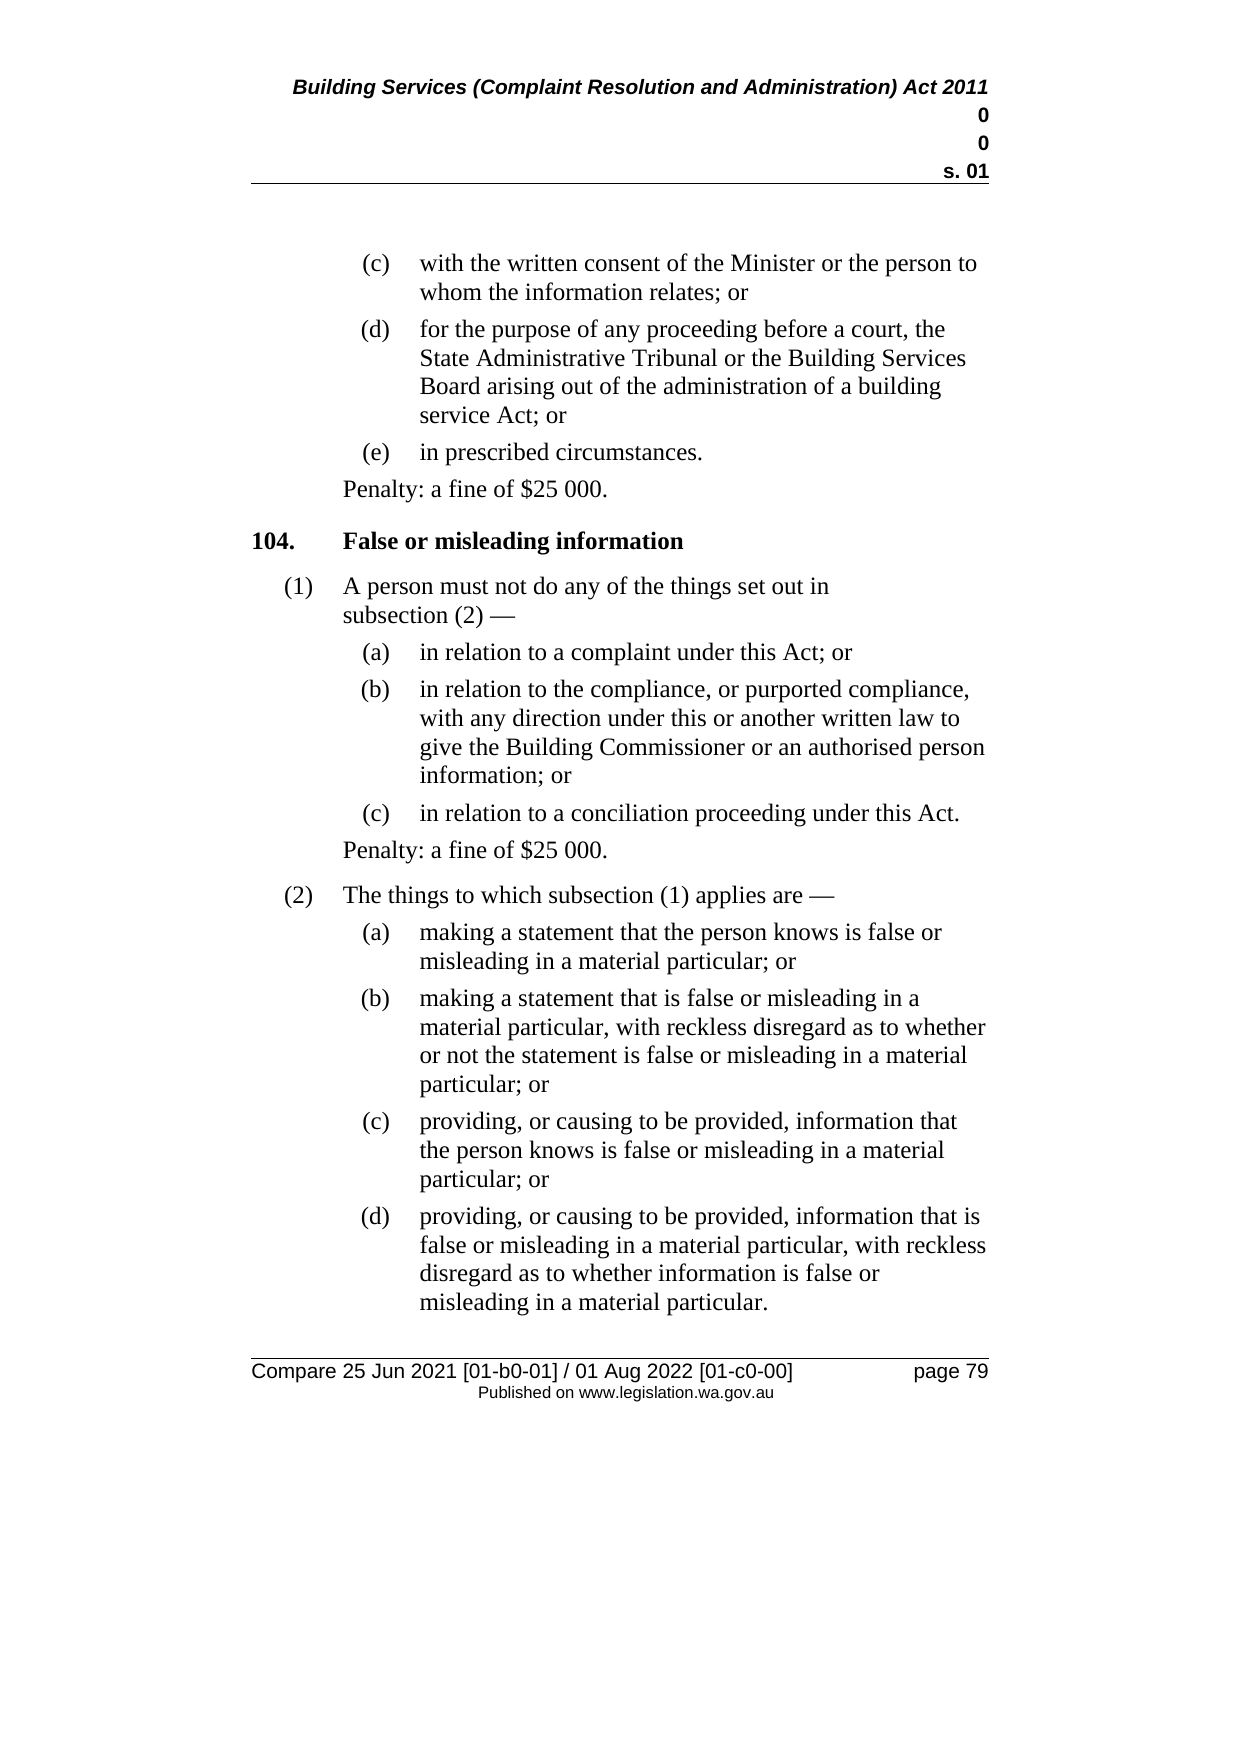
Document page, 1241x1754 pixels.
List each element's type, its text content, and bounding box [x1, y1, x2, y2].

text (c) with the written consent of the Minister or the person to whom the information relates; or [251, 248, 989, 306]
text (2) The things to which subsection (1) applies are — [251, 880, 989, 909]
text (e) in prescribed circumstances. [251, 437, 989, 466]
text (c) providing, or causing to be provided, information that the person knows is false or misleading in a material particular; or [251, 1106, 989, 1193]
text (c) in relation to a conciliation proceeding under this Act. [251, 798, 989, 826]
text (d) providing, or causing to be provided, information that is false or misleading in a material particular, with reckless disregard as to whether information is false or misleading in a material particular. [251, 1201, 989, 1316]
text (a) in relation to a complaint under this Act; or [251, 637, 989, 666]
text (b) in relation to the compliance, or purported compliance, with any direction under this or another written law to give the Building Commissioner or an authorised person information; or [251, 674, 989, 789]
subtitle 104. False or misleading information [251, 526, 989, 555]
text (d) for the purpose of any proceeding before a court, the State Administrative Tribunal or the Building Services Board arising out of the administration of a building service Act; or [251, 314, 989, 429]
text Penalty: a fine of $25 000. [251, 835, 989, 863]
text (a) making a statement that the person knows is false or misleading in a material particular; or [251, 917, 989, 975]
text (b) making a statement that is false or misleading in a material particular, with reckless disregard as to whether or not the statement is false or misleading in a material particular; or [251, 983, 989, 1098]
text (1) A person must not do any of the things set out in subsection (2) — [251, 571, 989, 629]
text Penalty: a fine of $25 000. [251, 474, 989, 503]
